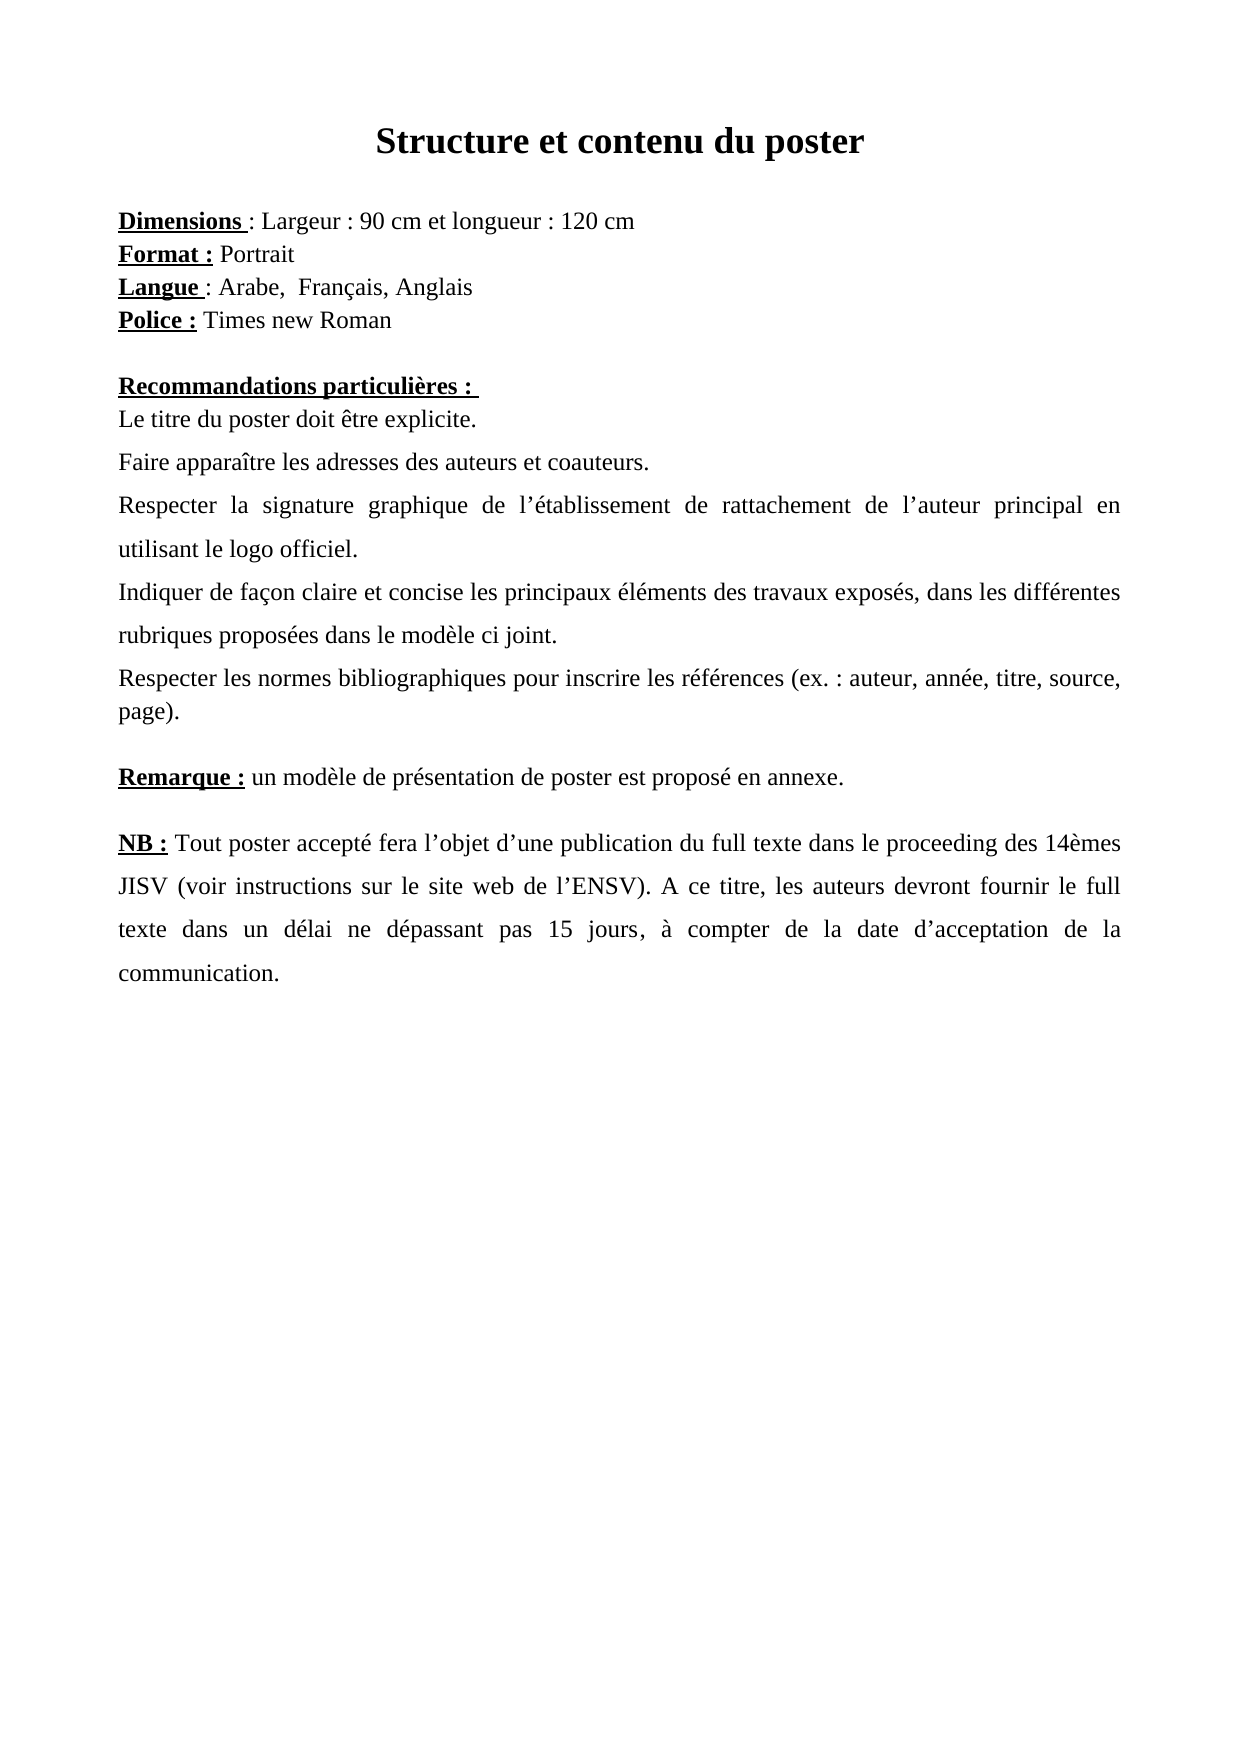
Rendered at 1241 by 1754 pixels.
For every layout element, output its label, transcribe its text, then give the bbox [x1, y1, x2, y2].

text Dimensions : Largeur : 90 cm et longueur : 120 cm [118, 206, 1122, 235]
text Respecter les normes bibliographiques pour inscrire les références (ex. : auteur, année, titre, source, page). [118, 663, 1122, 725]
text Format : Portrait [118, 239, 1122, 268]
text Le titre du poster doit être explicite. [118, 404, 1122, 433]
text Faire apparaître les adresses des auteurs et coauteurs. [118, 447, 1122, 476]
text Recommandations particulières : [118, 371, 1122, 400]
text Structure et contenu du poster [118, 118, 1122, 161]
text Police : Times new Roman [118, 305, 1122, 334]
text Respecter la signature graphique de l’établissement de rattachement de l’auteur principal en utilisant le logo officiel. [118, 491, 1122, 562]
text NB : Tout poster accepté fera l’objet d’une publication du full texte dans le proceeding des 14èmes JISV (voir instructions sur le site web de l’ENSV). A ce titre, les auteurs devront fournir le full texte dans un délai ne dépassant pas 15 jours, à compter de la date d’acceptation de la communication. [118, 828, 1122, 986]
text Remarque : un modèle de présentation de poster est proposé en annexe. [118, 762, 1122, 791]
text Langue : Arabe, Français, Anglais [118, 272, 1122, 301]
text Indiquer de façon claire et concise les principaux éléments des travaux exposés, dans les différentes rubriques proposées dans le modèle ci joint. [118, 577, 1122, 649]
